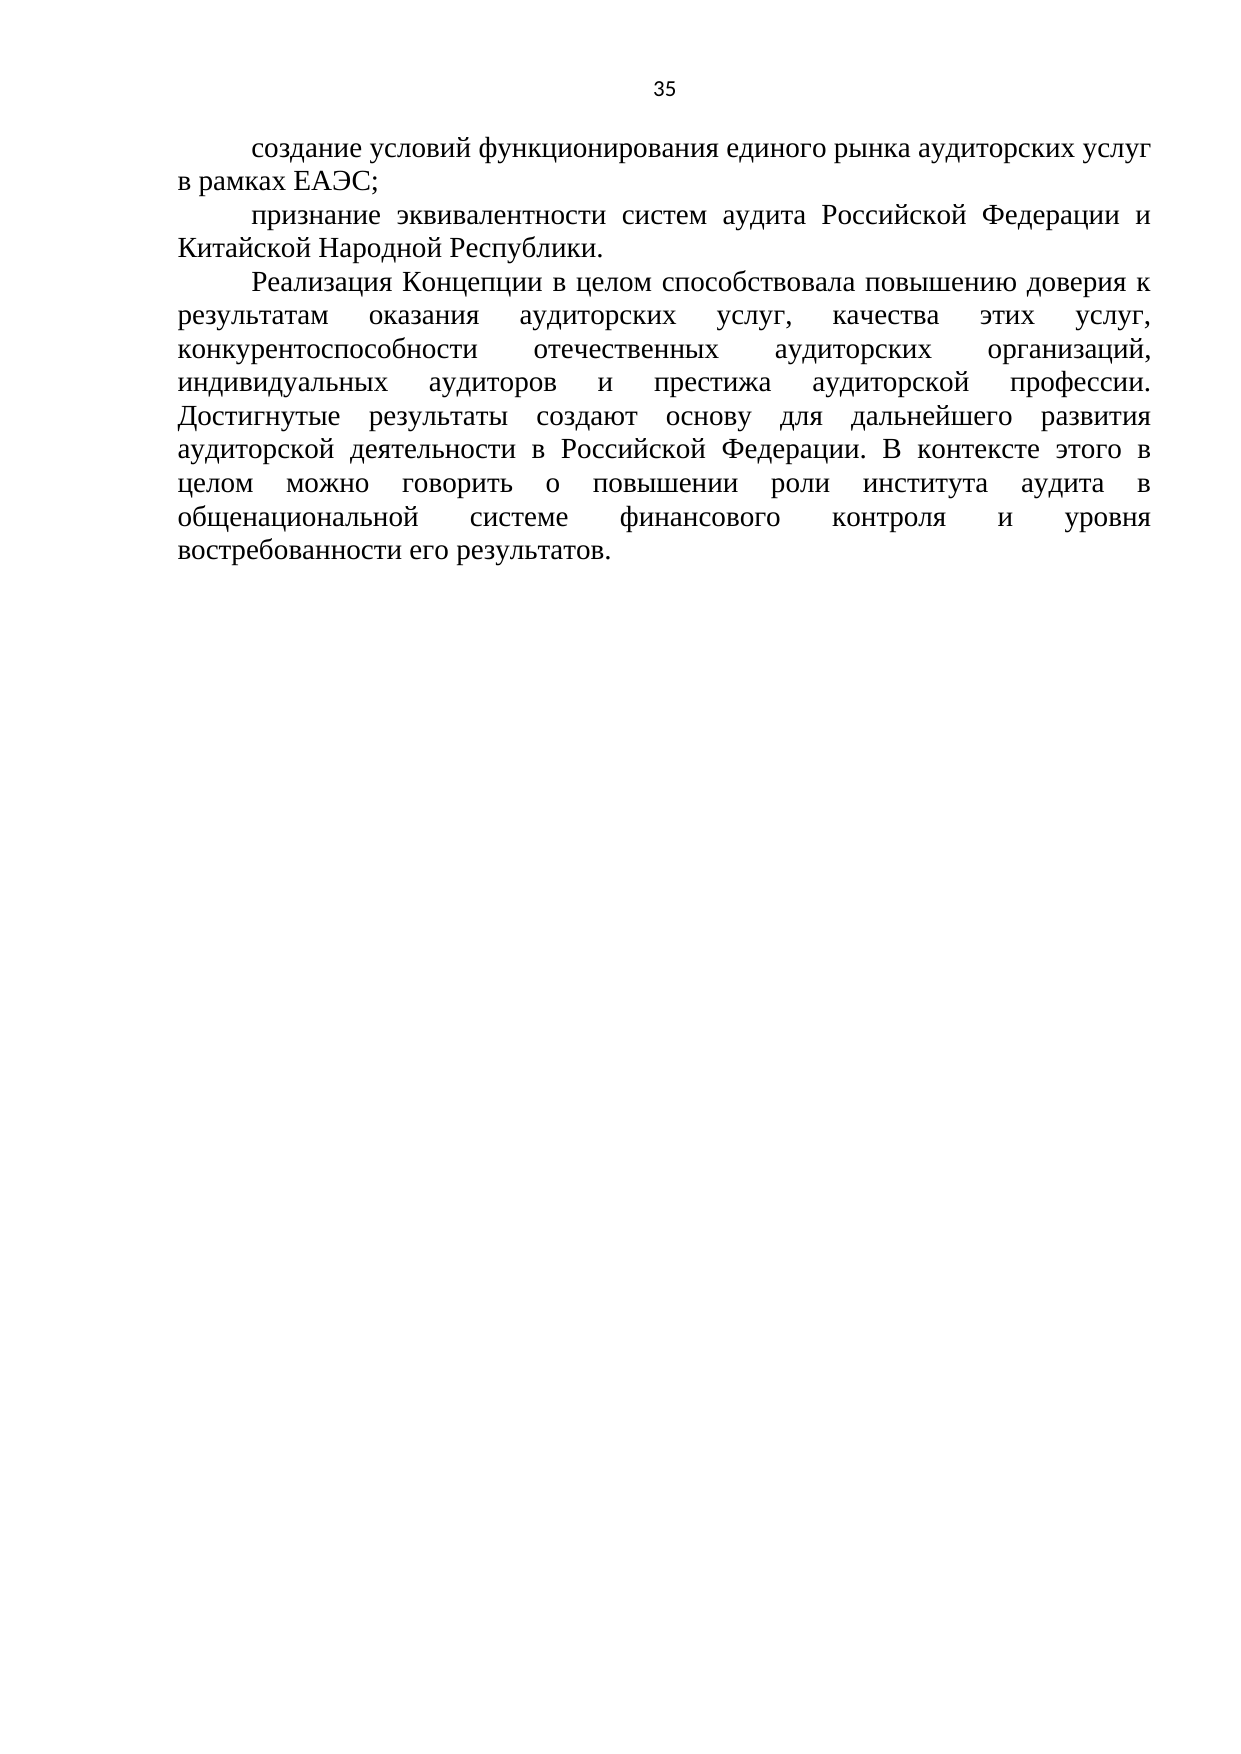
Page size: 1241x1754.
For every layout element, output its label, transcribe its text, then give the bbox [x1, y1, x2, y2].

text создание условий функционирования единого рынка аудиторских услуг в рамках ЕАЭС; [177, 130, 1152, 197]
text признание эквивалентности систем аудита Российской Федерации и Китайской Народной Республики. [177, 197, 1152, 264]
text Реализация Концепции в целом способствовала повышению доверия к результатам оказания аудиторских услуг, качества этих услуг, конкурентоспособности отечественных аудиторских организаций, индивидуальных аудиторов и престижа аудиторской профессии. Достигнутые результаты создают основу для дальнейшего развития аудиторской деятельности в Российской Федерации. В контексте этого в целом можно говорить о повышении роли института аудита в общенациональной системе финансового контроля и уровня востребованности его результатов. [177, 264, 1152, 566]
